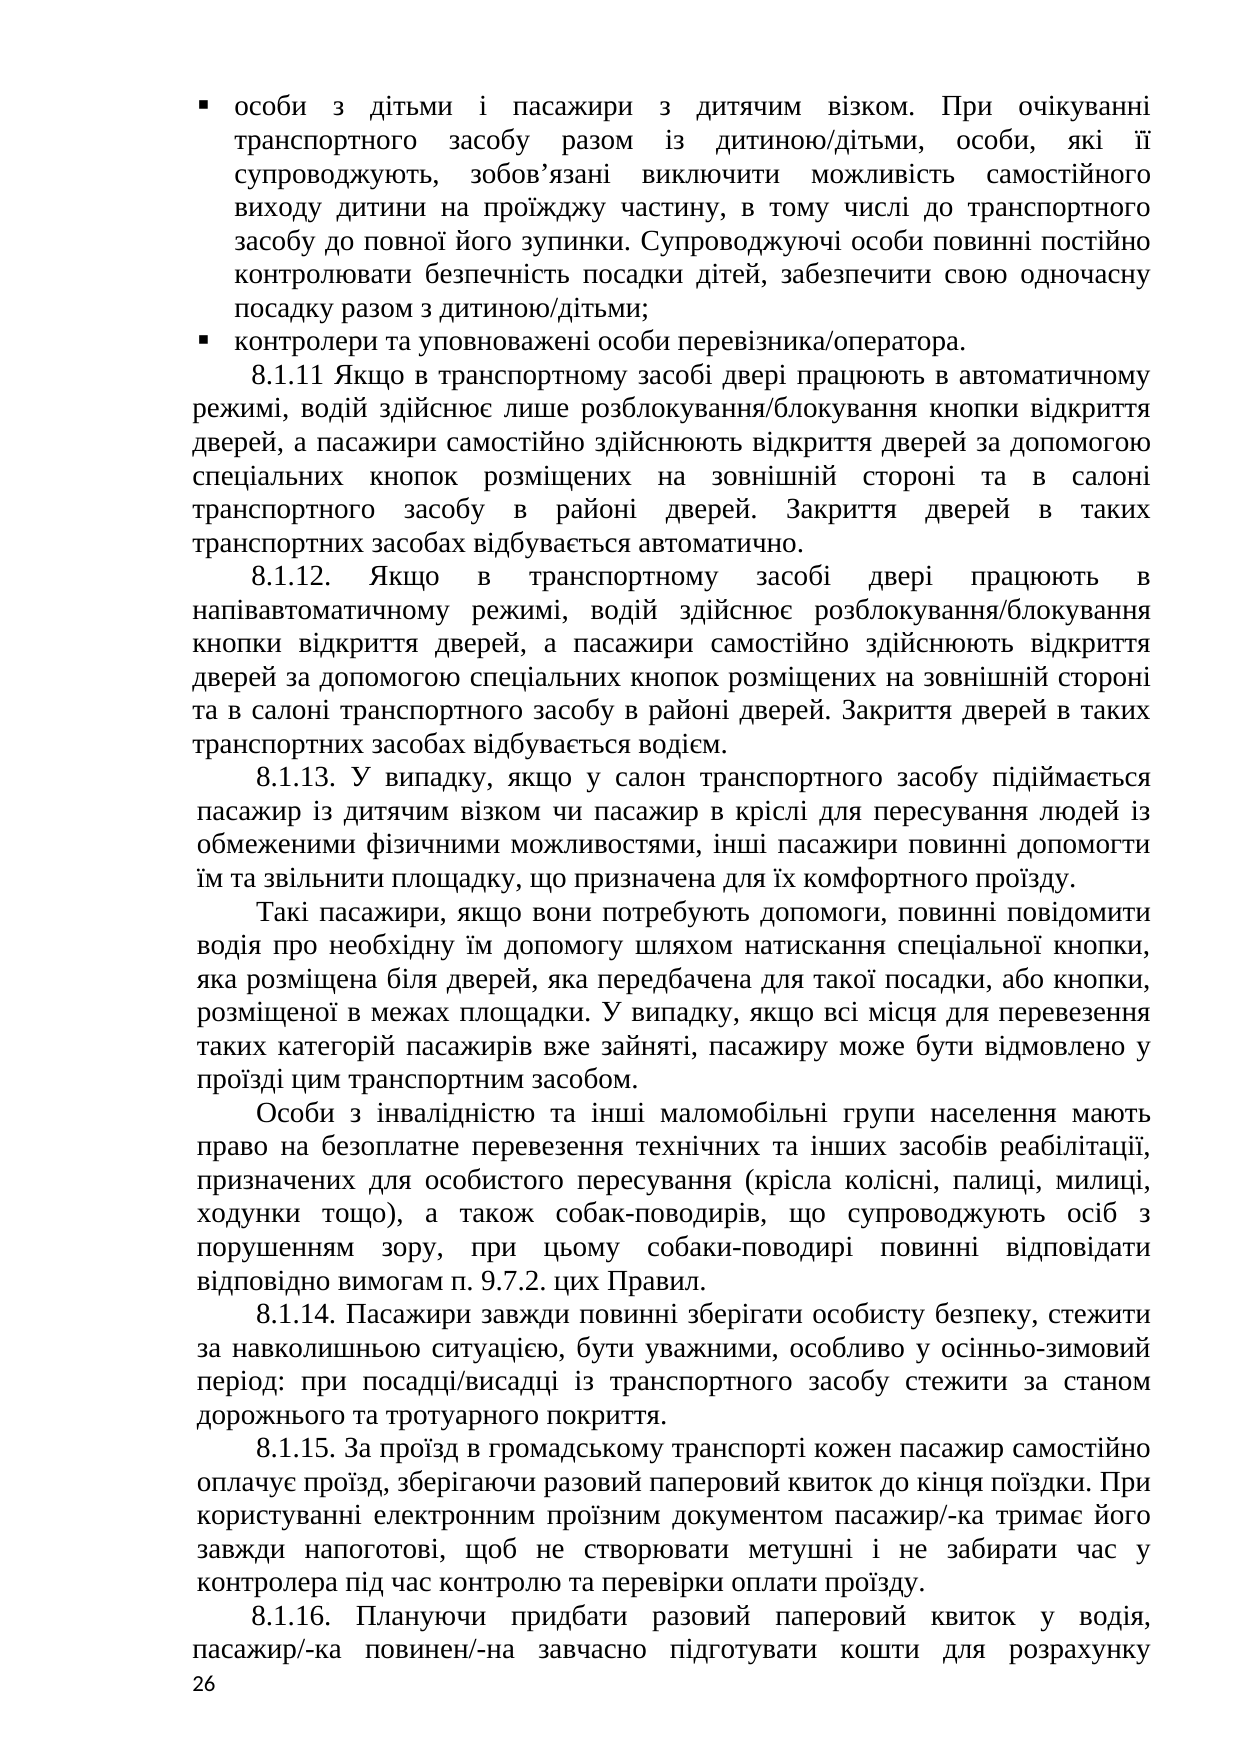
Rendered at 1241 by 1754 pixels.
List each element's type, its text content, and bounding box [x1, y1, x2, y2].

text 8.1.13. У випадку, якщо у салон транспортного засобу підіймається пасажир із дитячим візком чи пасажир в кріслі для пересування людей із обмеженими фізичними можливостями, інші пасажири повинні допомогти їм та звільнити площадку, що призначена для їх комфортного проїзду. [197, 759, 1152, 894]
text Такі пасажири, якщо вони потребують допомоги, повинні повідомити водія про необхідну їм допомогу шляхом натискання спеціальної кнопки, яка розміщена біля дверей, яка передбачена для такої посадки, або кнопки, розміщеної в межах площадки. У випадку, якщо всі місця для перевезення таких категорій пасажирів вже зайняті, пасажиру може бути відмовлено у проїзді цим транспортним засобом. [197, 894, 1152, 1095]
list особи з дітьми і пасажири з дитячим візком. При очікуванні транспортного засобу разом із дитиною/дітьми, особи, які її супроводжують, зобов’язані виключити можливість самостійного виходу дитини на проїжджу частину, в тому числі до транспортного засобу до повної його зупинки. Супроводжуючі особи повинні постійно контролювати безпечність посадки дітей, забезпечити свою одночасну посадку разом з дитиною/дітьми; [197, 88, 1152, 323]
list 8.1.12. Якщо в транспортному засобі двері працюють в напівавтоматичному режимі, водій здійснює розблокування/блокування кнопки відкриття дверей, а пасажири самостійно здійснюють відкриття дверей за допомогою спеціальних кнопок розміщених на зовнішній стороні та в салоні транспортного засобу в районі дверей. Закриття дверей в таких транспортних засобах відбувається водієм. [192, 558, 1152, 759]
text 8.1.15. За проїзд в громадському транспорті кожен пасажир самостійно оплачує проїзд, зберігаючи разовий паперовий квиток до кінця поїздки. При користуванні електронним проїзним документом пасажир/-ка тримає його завжди напоготові, щоб не створювати метушні і не забирати час у контролера під час контролю та перевірки оплати проїзду. [197, 1430, 1152, 1598]
text Особи з інвалідністю та інші маломобільні групи населення мають право на безоплатне перевезення технічних та інших засобів реабілітації, призначених для особистого пересування (крісла колісні, палиці, милиці, ходунки тощо), а також собак-поводирів, що супроводжують осіб з порушенням зору, при цьому собаки-поводирі повинні відповідати відповідно вимогам п. 9.7.2. цих Правил. [197, 1095, 1152, 1296]
text 8.1.14. Пасажири завжди повинні зберігати особисту безпеку, стежити за навколишньою ситуацією, бути уважними, особливо у осінньо-зимовий період: при посадці/висадці із транспортного засобу стежити за станом дорожнього та тротуарного покриття. [197, 1296, 1152, 1430]
list 8.1.11 Якщо в транспортному засобі двері працюють в автоматичному режимі, водій здійснює лише розблокування/блокування кнопки відкриття дверей, а пасажири самостійно здійснюють відкриття дверей за допомогою спеціальних кнопок розміщених на зовнішній стороні та в салоні транспортного засобу в районі дверей. Закриття дверей в таких транспортних засобах відбувається автоматично. [192, 357, 1152, 558]
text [192, 1598, 1152, 1665]
list контролери та уповноважені особи перевізника/оператора. [197, 323, 1152, 357]
